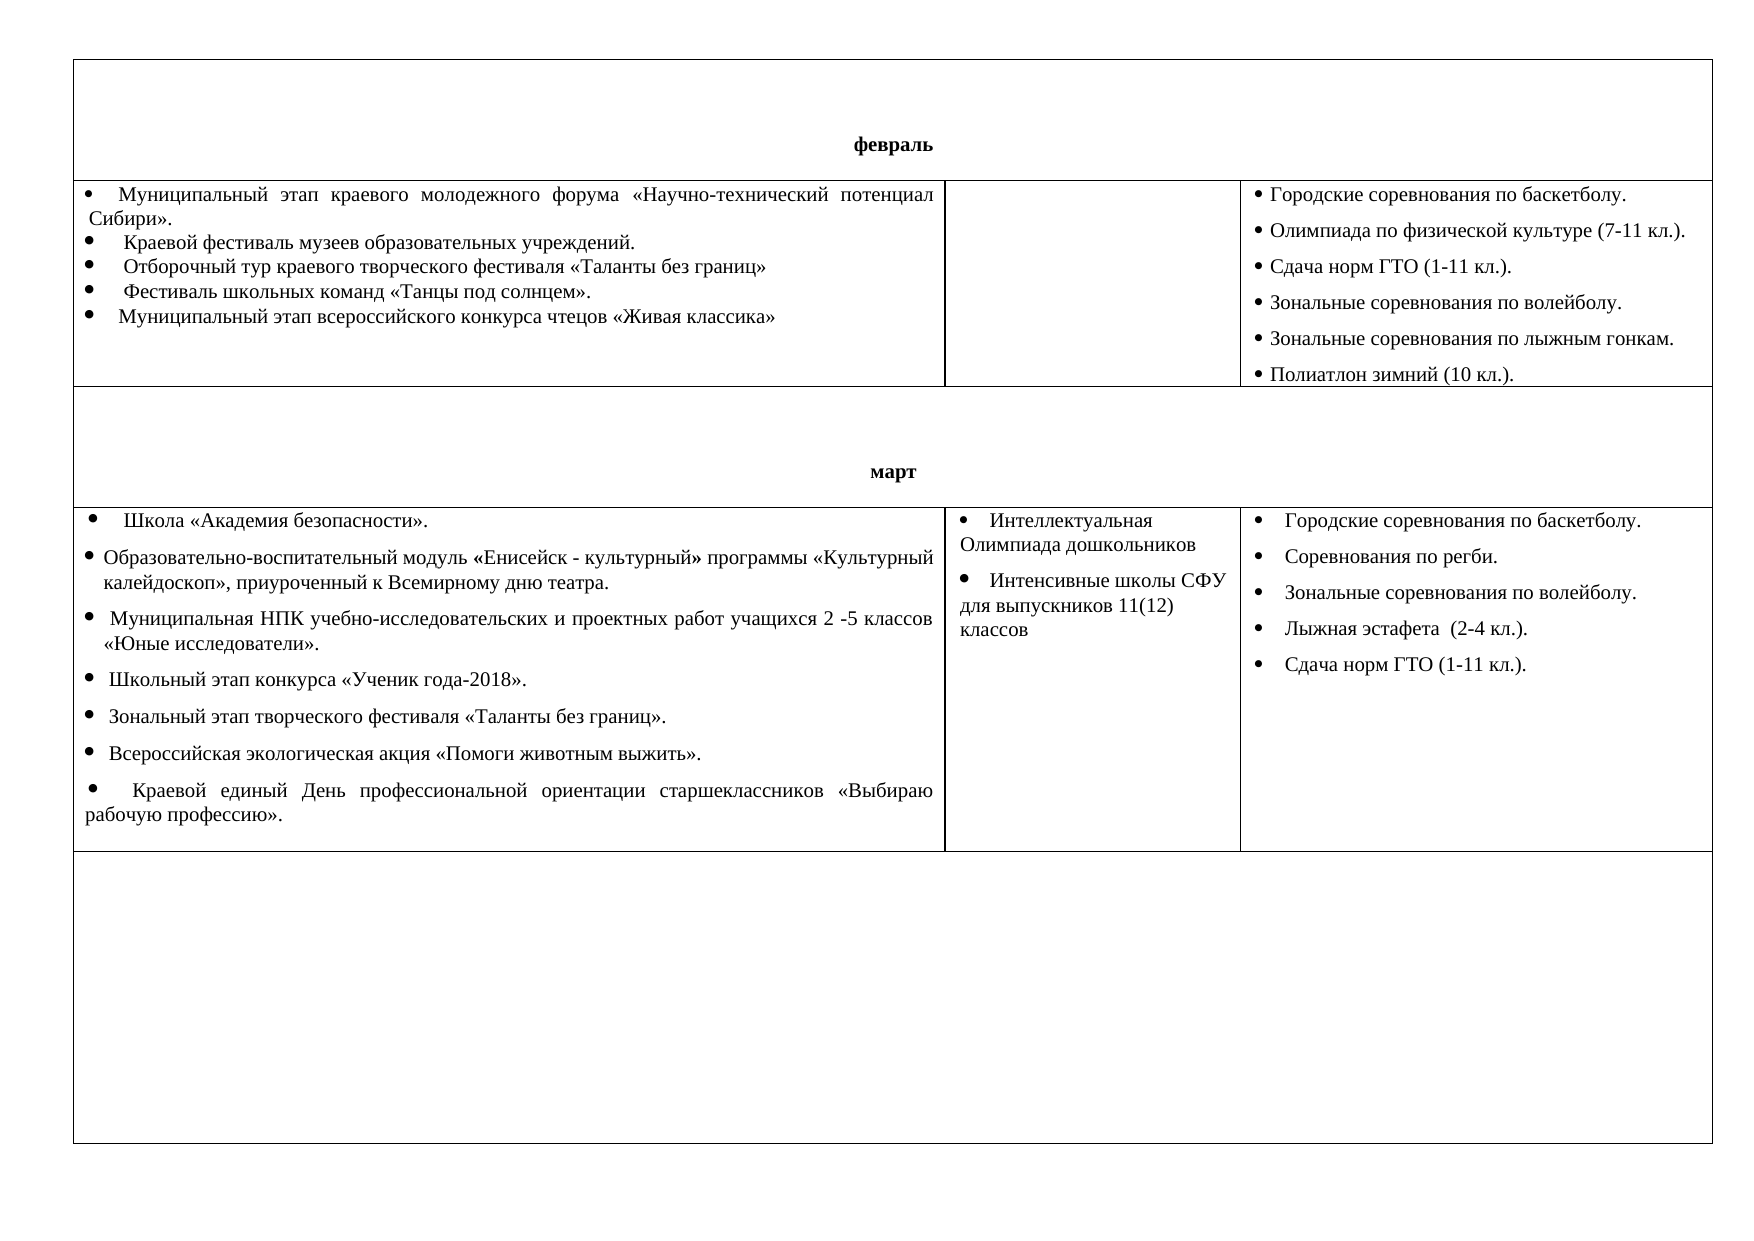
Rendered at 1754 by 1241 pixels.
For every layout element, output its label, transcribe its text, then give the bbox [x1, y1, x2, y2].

table_cell Интеллектуальная Олимпиада дошкольников Интенсивные школы СФУ для выпускников 11(12) классов [946, 508, 1240, 851]
table_cell Городские соревнования по баскетболу. Соревнования по регби. Зональные соревнования по волейболу. Лыжная эстафета (2-4 кл.). Сдача норм ГТО (1-11 кл.). [1241, 508, 1712, 851]
table_cell Школа «Академия безопасности». Образовательно-воспитательный модуль «Енисейск - культурный» программы «Культурный калейдоскоп», приуроченный к Всемирному дню театра. Муниципальная НПК учебно-исследовательских и проектных работ учащихся 2 -5 классов «Юные исследователи». Школьный этап конкурса «Ученик года-2018». Зональный этап творческого фестиваля «Таланты без границ». Всероссийская экологическая акция «Помоги животным выжить». Краевой единый День профессиональной ориентации старшеклассников «Выбираю рабочую профессию». [74, 508, 944, 851]
table_cell [946, 181, 1240, 386]
table_cell [74, 852, 1712, 1143]
table_cell Муниципальный этап краевого молодежного форума «Научно-технический потенциал Сибири». Краевой фестиваль музеев образовательных учреждений. Отборочный тур краевого творческого фестиваля «Таланты без границ» Фестиваль школьных команд «Танцы под солнцем». Муниципальный этап всероссийского конкурса чтецов «Живая классика» [74, 181, 944, 386]
table_cell февраль [74, 60, 1712, 180]
table_cell Городские соревнования по баскетболу. Олимпиада по физической культуре (7-11 кл.). Сдача норм ГТО (1-11 кл.). Зональные соревнования по волейболу. Зональные соревнования по лыжным гонкам. Полиатлон зимний (10 кл.). [1241, 181, 1712, 386]
table_cell март [74, 387, 1712, 507]
